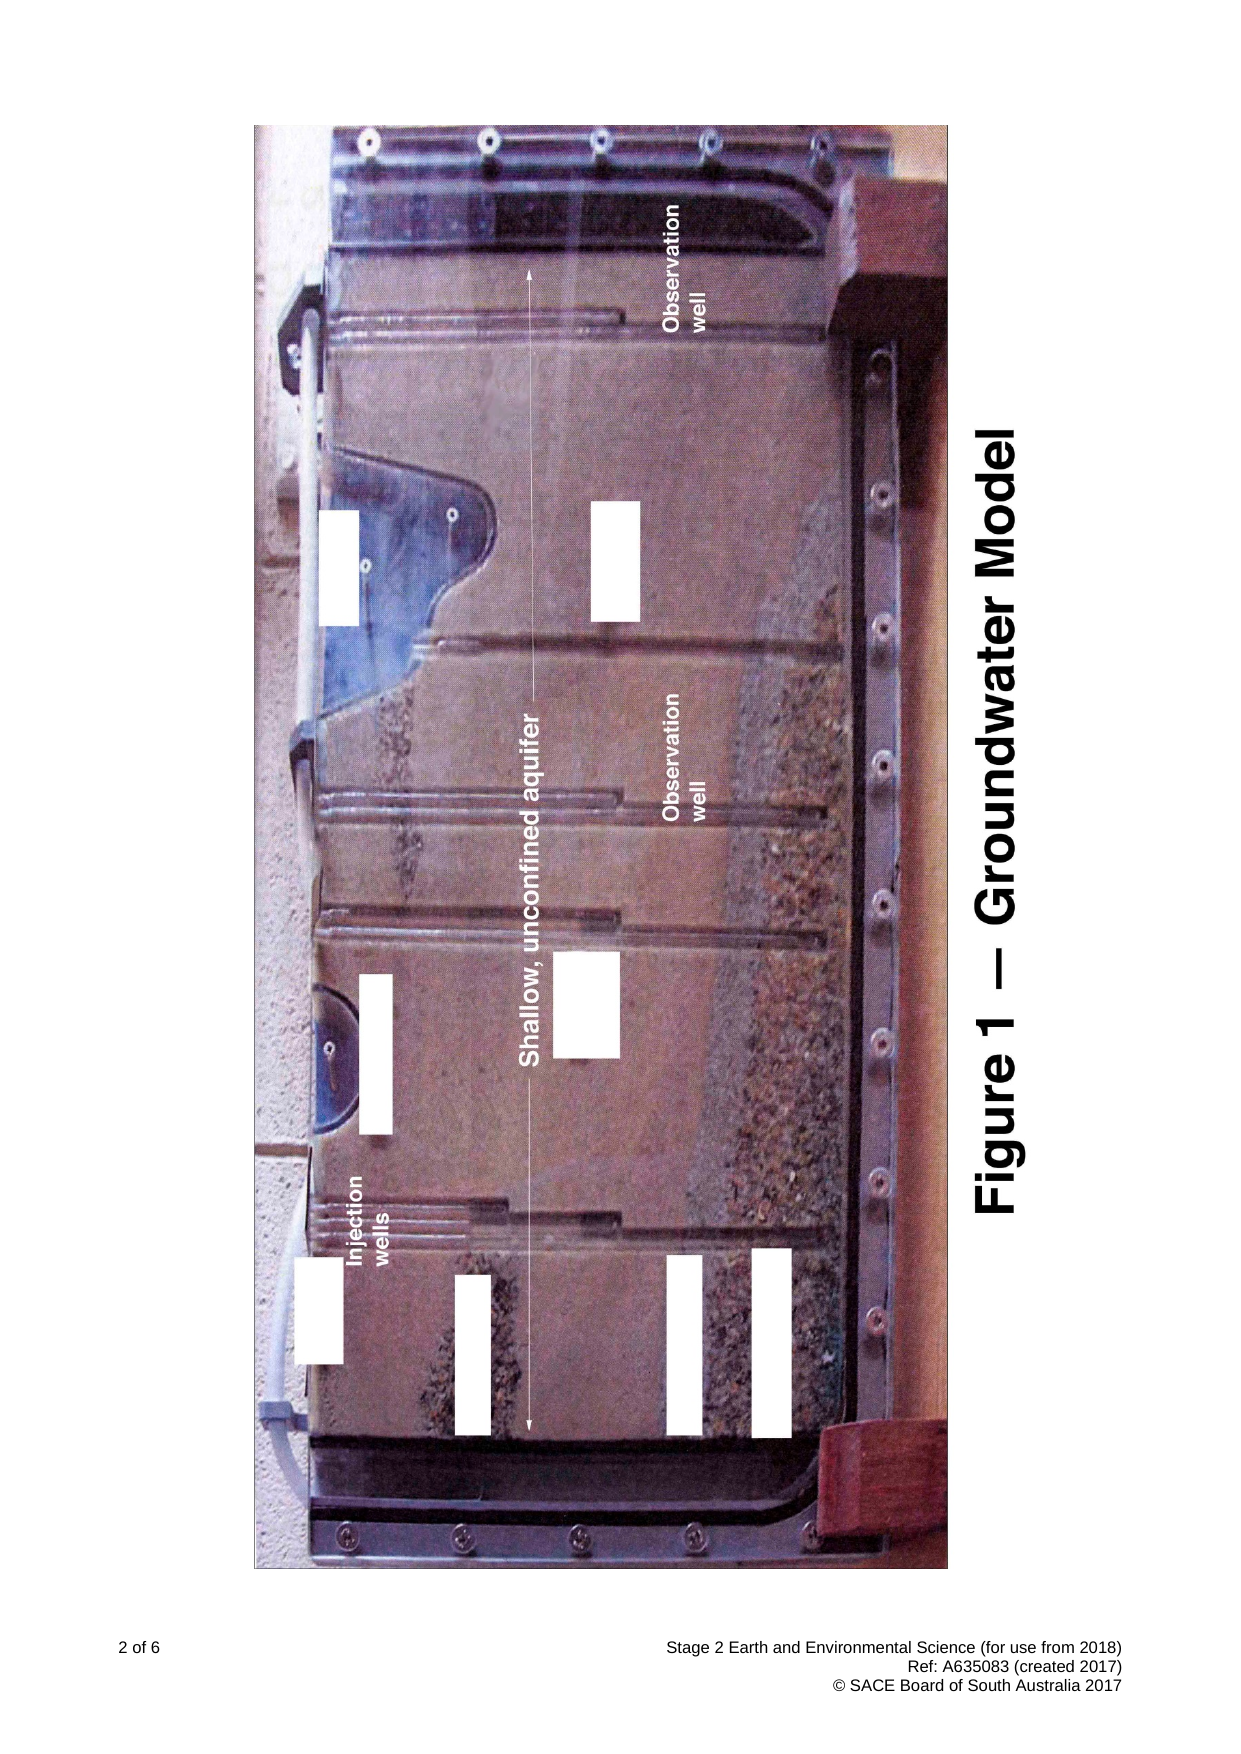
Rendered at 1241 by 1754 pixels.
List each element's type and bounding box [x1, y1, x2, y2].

picture [254, 125, 1078, 1569]
